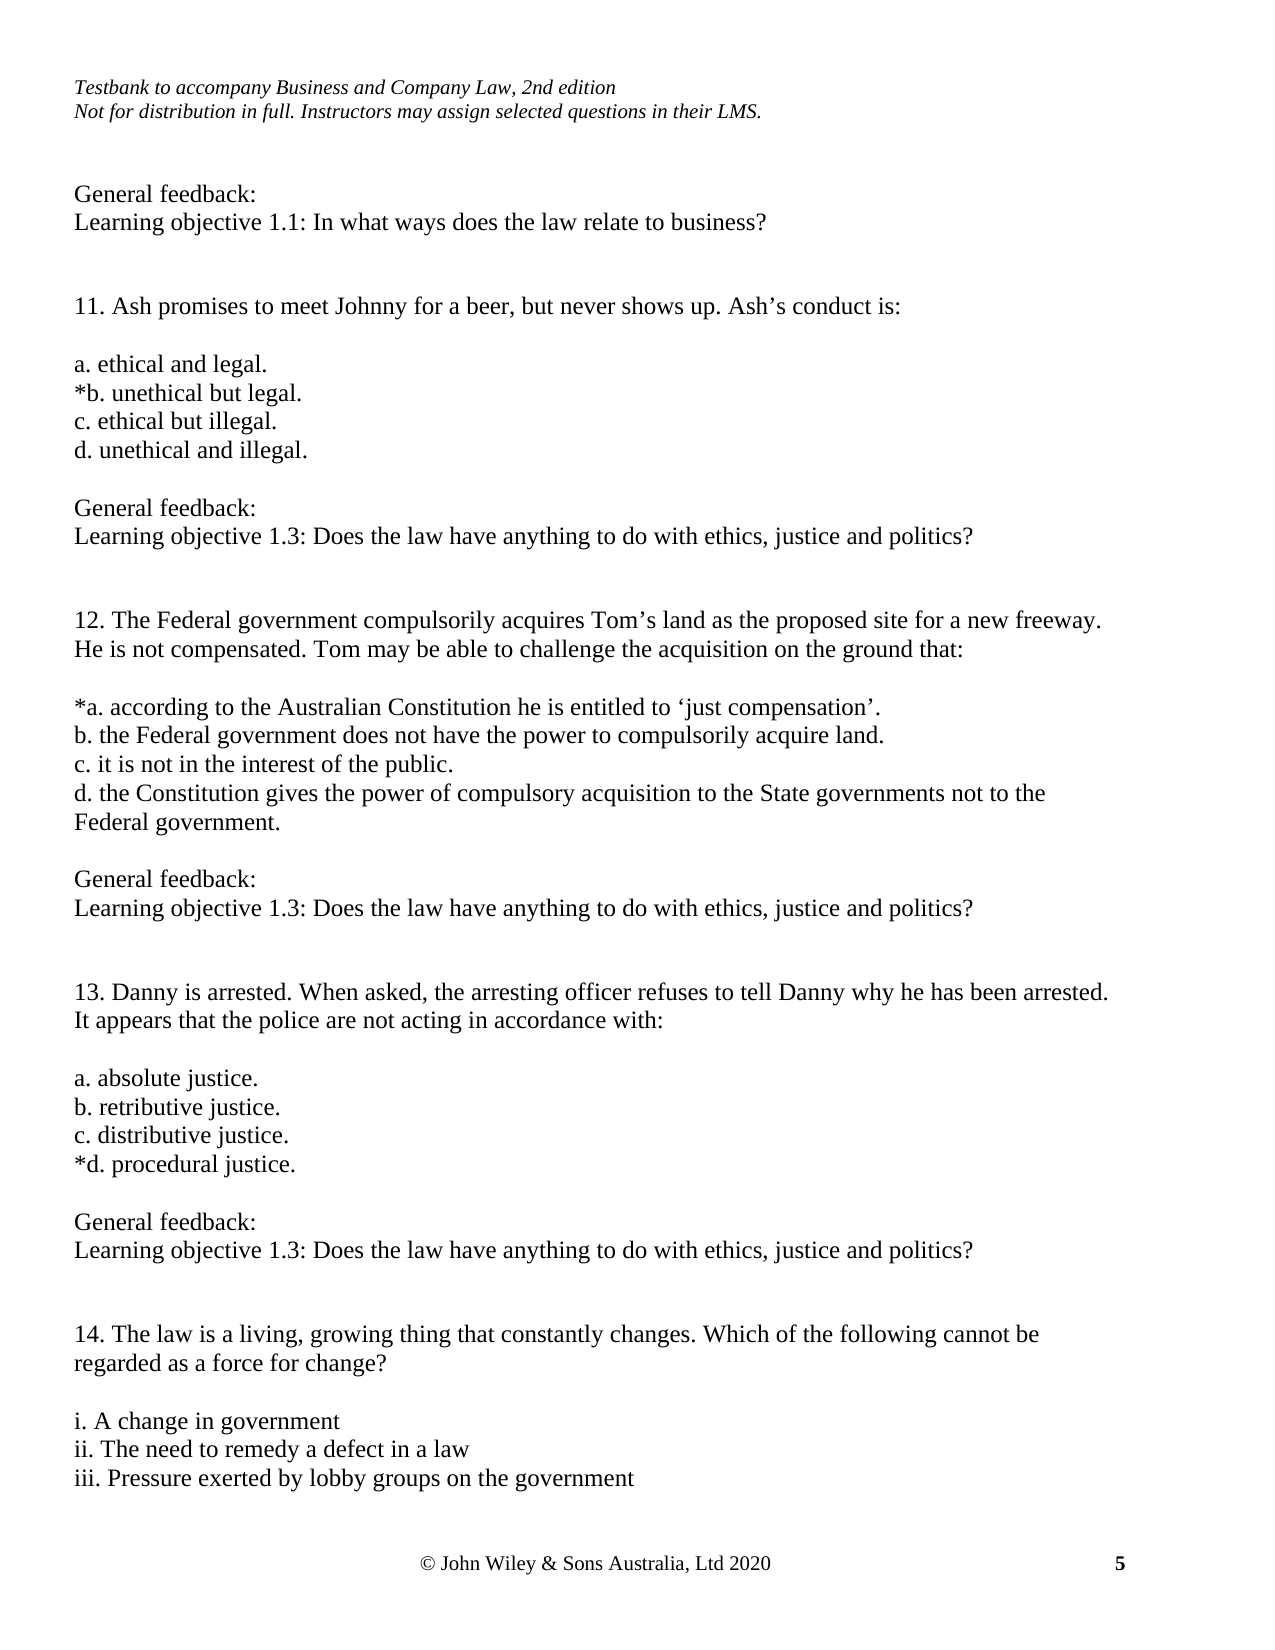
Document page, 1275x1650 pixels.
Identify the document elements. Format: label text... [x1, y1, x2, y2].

text a. ethical and legal. [74, 349, 1125, 378]
text 12. The Federal government compulsorily acquires Tom’s land as the proposed site for a new freeway. He is not compensated. Tom may be able to challenge the acquisition on the ground that: [74, 605, 1125, 663]
text iii. Pressure exerted by lobby groups on the government [74, 1463, 1125, 1492]
text Learning objective 1.3: Does the law have anything to do with ethics, justice and politics? [74, 1236, 1125, 1264]
text 14. The law is a living, growing thing that constantly changes. Which of the following cannot be regarded as a force for change? [74, 1319, 1125, 1377]
text General feedback: [74, 1207, 1125, 1236]
text General feedback: [74, 864, 1125, 893]
text 11. Ash promises to meet Johnny for a beer, but never shows up. Ash’s conduct is: [74, 291, 1125, 320]
text b. the Federal government does not have the power to compulsorily acquire land. [74, 720, 1125, 749]
text c. it is not in the interest of the public. [74, 749, 1125, 778]
text d. unethical and illegal. [74, 435, 1125, 464]
text c. ethical but illegal. [74, 406, 1125, 435]
text General feedback: [74, 493, 1125, 521]
text i. A change in government [74, 1406, 1125, 1434]
text c. distributive justice. [74, 1121, 1125, 1149]
text Learning objective 1.1: In what ways does the law relate to business? [74, 207, 1125, 236]
text a. absolute justice. [74, 1063, 1125, 1092]
text Learning objective 1.3: Does the law have anything to do with ethics, justice and politics? [74, 893, 1125, 922]
text ii. The need to remedy a defect in a law [74, 1434, 1125, 1463]
text d. the Constitution gives the power of compulsory acquisition to the State governments not to the Federal government. [74, 778, 1125, 835]
text *a. according to the Australian Constitution he is entitled to ‘just compensation’. [74, 692, 1125, 720]
text b. retributive justice. [74, 1092, 1125, 1121]
text *d. procedural justice. [74, 1149, 1125, 1178]
text *b. unethical but legal. [74, 378, 1125, 406]
text Learning objective 1.3: Does the law have anything to do with ethics, justice and politics? [74, 521, 1125, 550]
text General feedback: [74, 179, 1125, 207]
text 13. Danny is arrested. When asked, the arresting officer refuses to tell Danny why he has been arrested. It appears that the police are not acting in accordance with: [74, 977, 1125, 1034]
